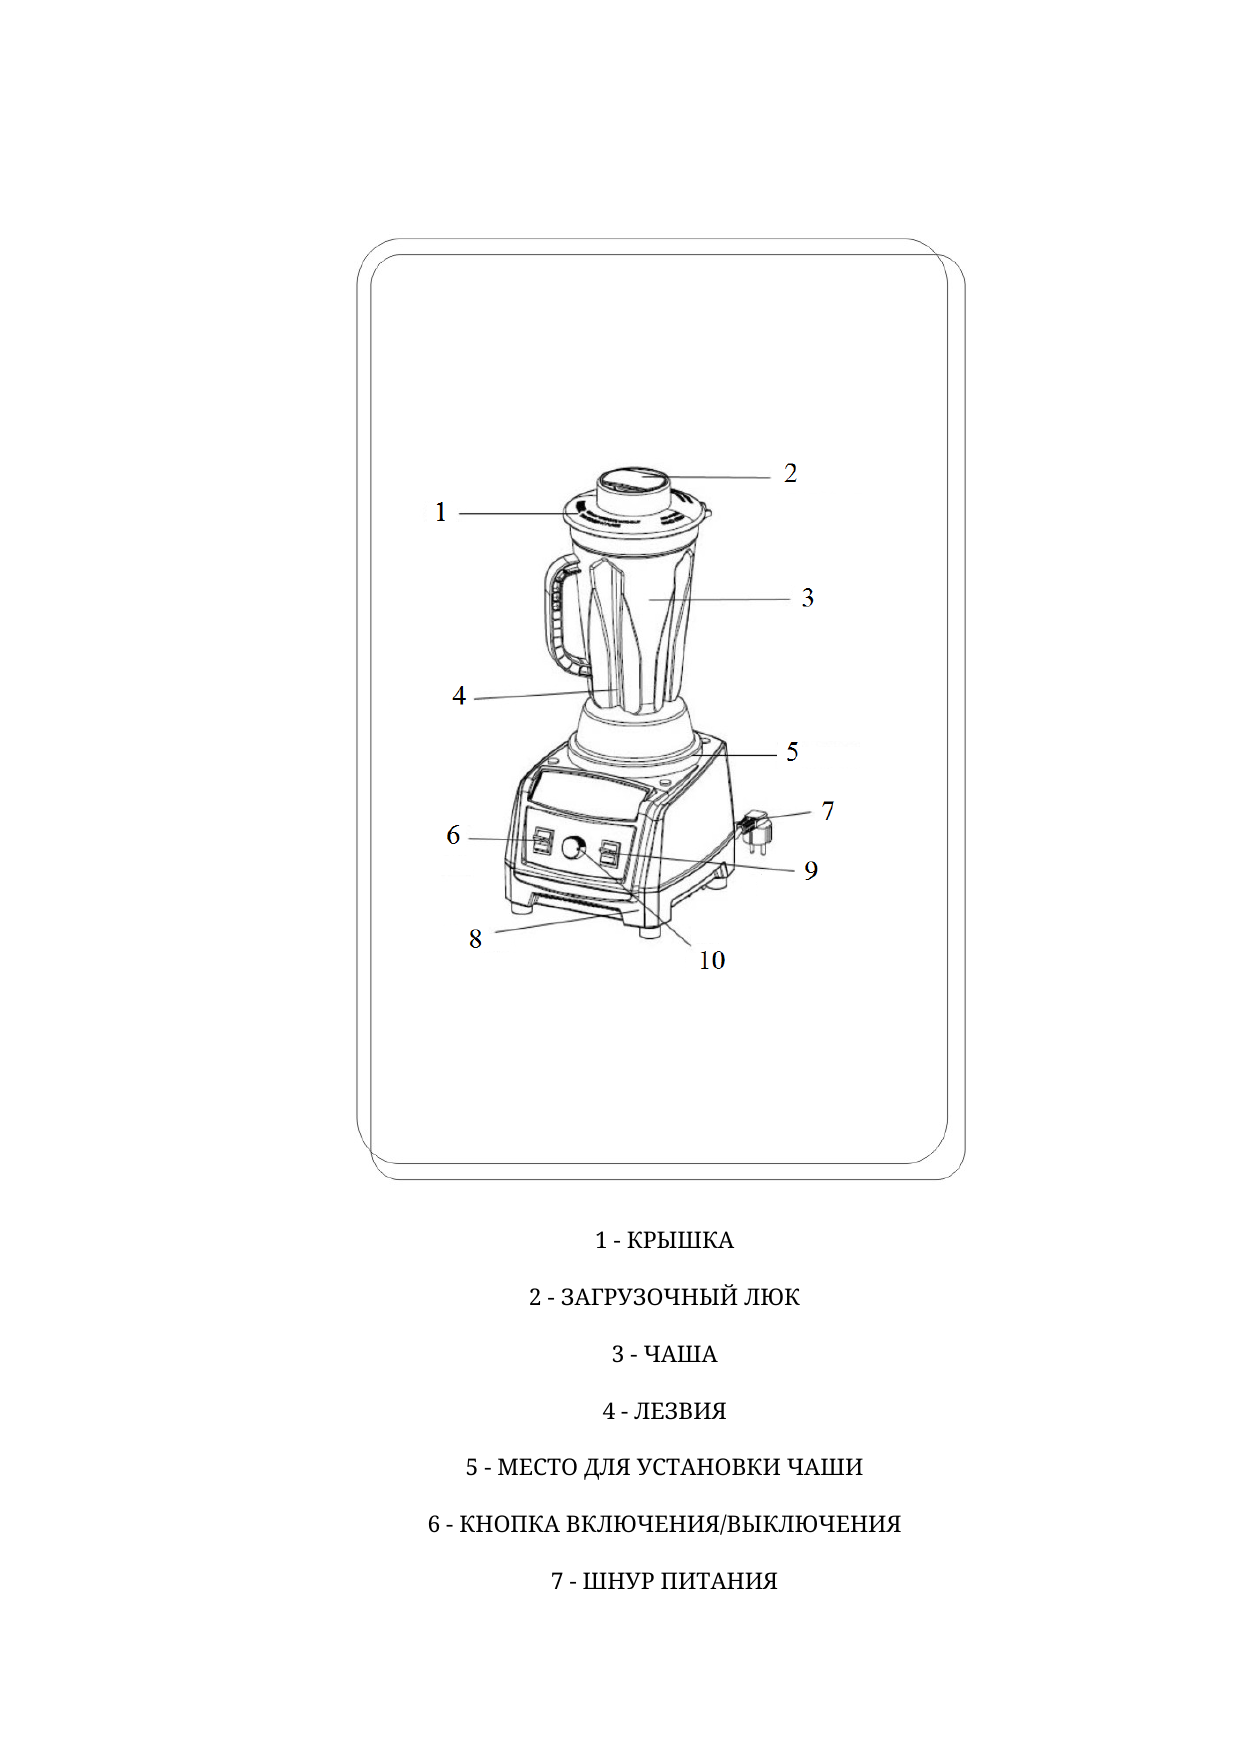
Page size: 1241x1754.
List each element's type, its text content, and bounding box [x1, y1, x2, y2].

text 7 - ШНУР ПИТАНИЯ [177, 1565, 1152, 1596]
text 6 - КНОПКА ВКЛЮЧЕНИЯ/ВЫКЛЮЧЕНИЯ [177, 1508, 1152, 1539]
text 3 - ЧАША [177, 1338, 1152, 1369]
picture [340, 231, 989, 1200]
text 4 - ЛЕЗВИЯ [177, 1394, 1152, 1426]
text 1 - КРЫШКА [177, 1224, 1152, 1256]
text 2 - ЗАГРУЗОЧНЫЙ ЛЮК [177, 1281, 1152, 1312]
text 5 - МЕСТО ДЛЯ УСТАНОВКИ ЧАШИ [177, 1451, 1152, 1483]
